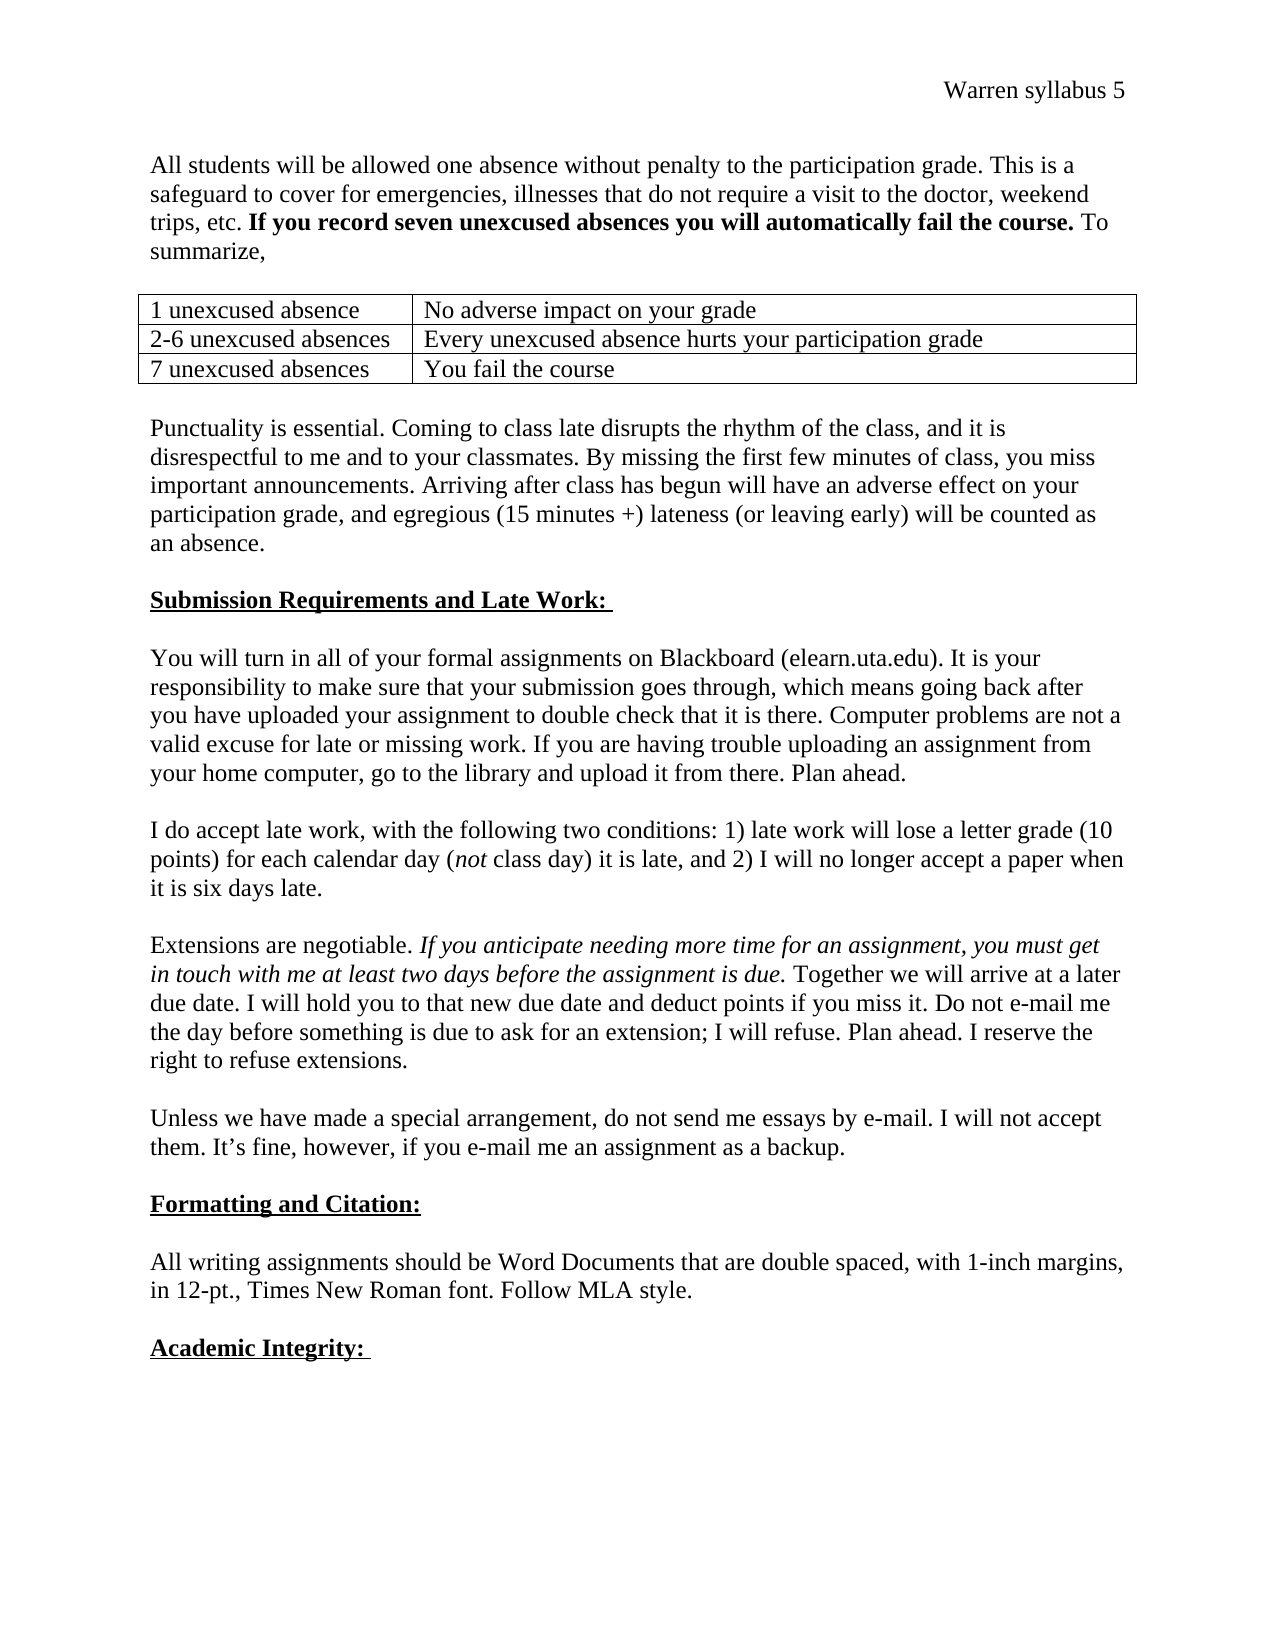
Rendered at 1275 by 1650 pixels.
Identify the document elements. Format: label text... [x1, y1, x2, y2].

text I do accept late work, with the following two conditions: 1) late work will lose a letter grade (10 points) for each calendar day (not class day) it is late, and 2) I will no longer accept a paper when it is six days late. [150, 815, 1125, 902]
text Punctuality is essential. Coming to class late disrupts the rhythm of the class, and it is disrespectful to me and to your classmates. By missing the first few minutes of class, you miss important announcements. Arriving after class has begun will have an adverse effect on your participation grade, and egregious (15 minutes +) lateness (or leaving early) will be counted as an absence. [150, 413, 1125, 557]
table_cell 2-6 unexcused absences [139, 325, 412, 353]
text Unless we have made a special arrangement, do not send me essays by e-mail. I will not accept them. It’s fine, however, if you e-mail me an assignment as a backup. [150, 1103, 1125, 1160]
text Submission Requirements and Late Work: [150, 585, 1125, 614]
table_header 1 unexcused absence [139, 295, 412, 323]
text All students will be allowed one absence without penalty to the participation grade. This is a safeguard to cover for emergencies, illnesses that do not require a visit to the doctor, weekend trips, etc. If you record seven unexcused absences you will automatically fail the course. To summarize, [150, 150, 1125, 265]
text Formatting and Citation: [150, 1189, 1125, 1218]
text Extensions are negotiable. If you anticipate needing more time for an assignment, you must get in touch with me at least two days before the assignment is due. Together we will arrive at a later due date. I will hold you to that new due date and deduct points if you miss it. Do not e-mail me the day before something is due to ask for an extension; I will refuse. Plan ahead. I reserve the right to refuse extensions. [150, 930, 1125, 1074]
table_cell 7 unexcused absences [139, 354, 412, 383]
table_header No adverse impact on your grade [413, 295, 1136, 323]
table_cell Every unexcused absence hurts your participation grade [413, 325, 1136, 353]
text All writing assignments should be Word Documents that are double spaced, with 1-inch margins, in 12-pt., Times New Roman font. Follow MLA style. [150, 1247, 1125, 1304]
text Academic Integrity: [150, 1333, 1125, 1362]
text You will turn in all of your formal assignments on Blackboard (elearn.uta.edu). It is your responsibility to make sure that your submission goes through, which means going back after you have uploaded your assignment to double check that it is there. Computer problems are not a valid excuse for late or missing work. If you are having trouble uploading an assignment from your home computer, go to the library and upload it from there. Plan ahead. [150, 643, 1125, 787]
table_cell You fail the course [413, 354, 1136, 383]
